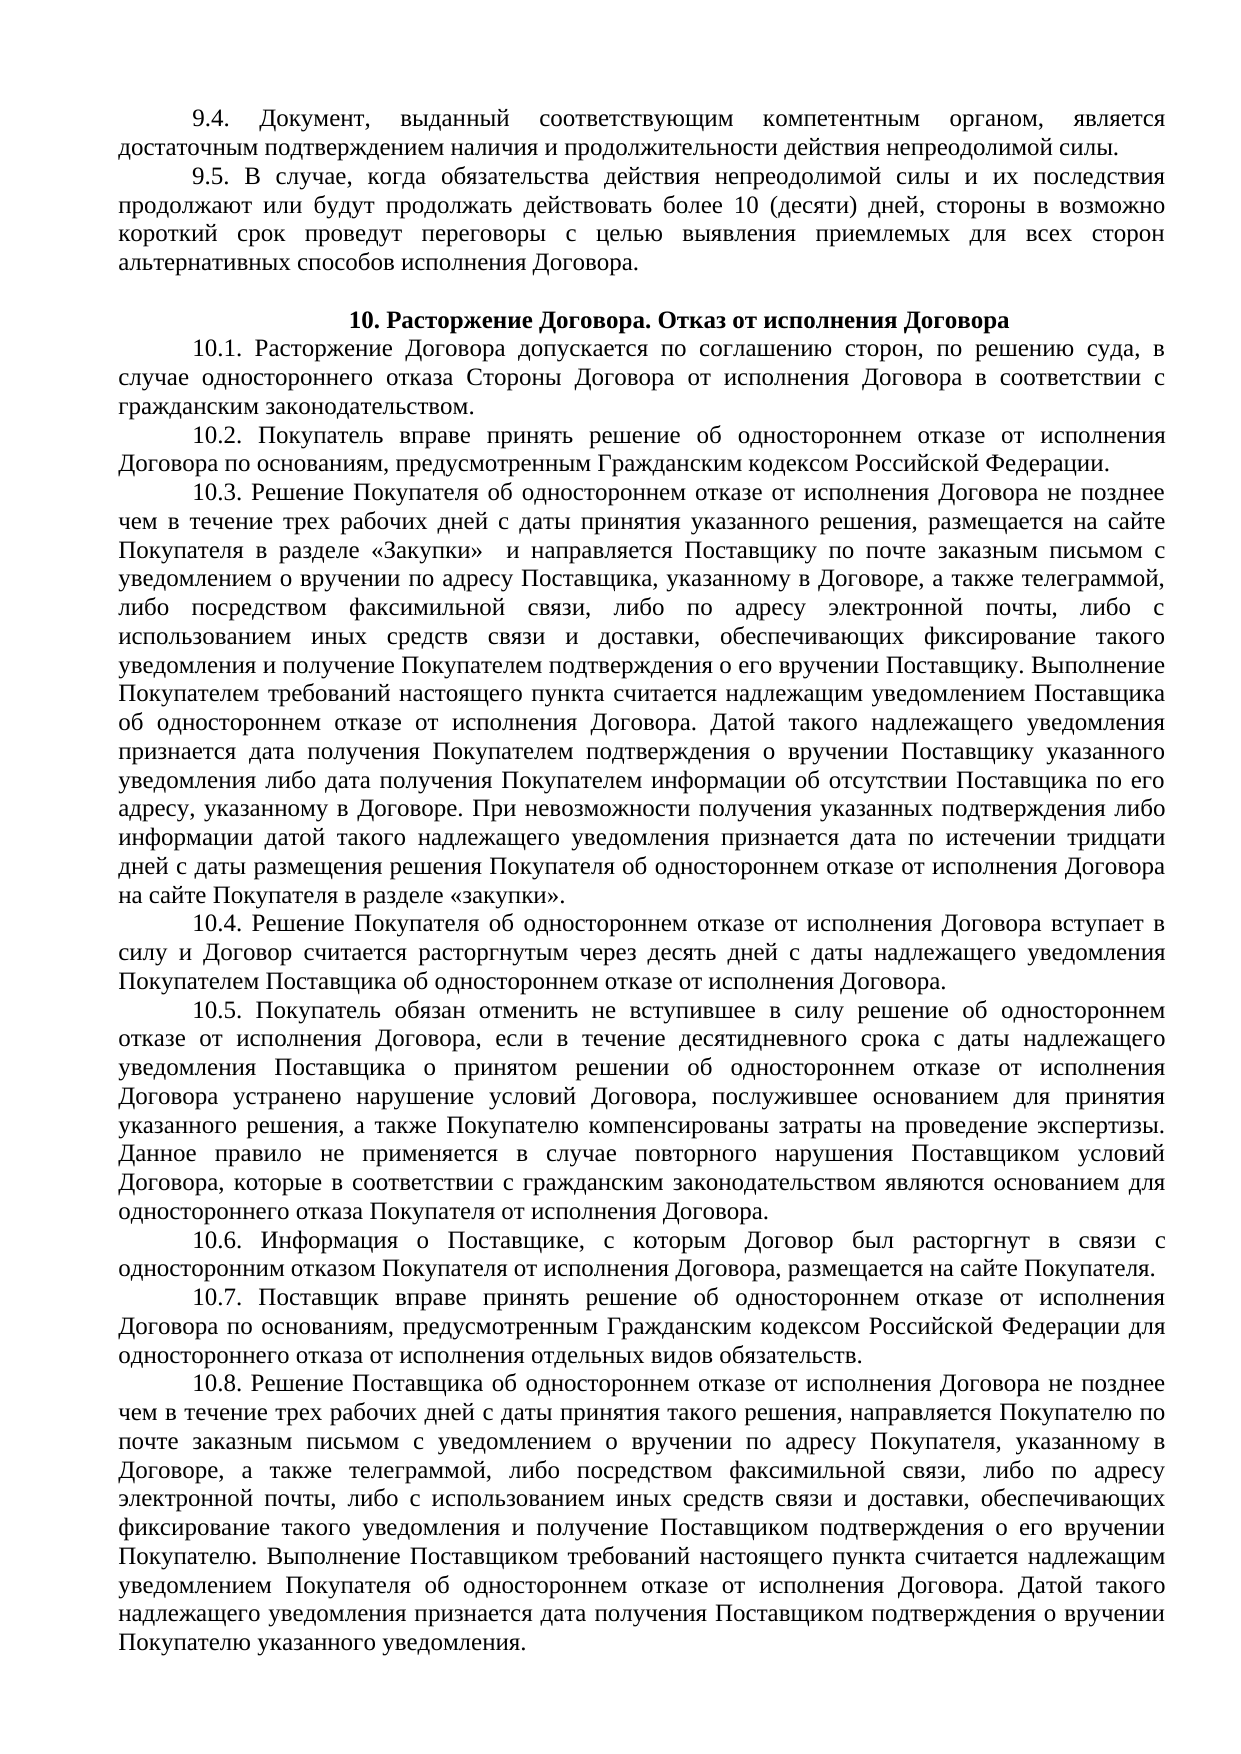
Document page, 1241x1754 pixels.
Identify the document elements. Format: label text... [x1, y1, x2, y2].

text 10.8. Решение Поставщика об одностороннем отказе от исполнения Договора не позднее чем в течение трех рабочих дней с даты принятия такого решения, направляется Покупателю по почте заказным письмом с уведомлением о вручении по адресу Покупателя, указанному в Договоре, а также телеграммой, либо посредством факсимильной связи, либо по адресу электронной почты, либо с использованием иных средств связи и доставки, обеспечивающих фиксирование такого уведомления и получение Поставщиком подтверждения о его вручении Покупателю. Выполнение Поставщиком требований настоящего пункта считается надлежащим уведомлением Покупателя об одностороннем отказе от исполнения Договора. Датой такого надлежащего уведомления признается дата получения Поставщиком подтверждения о вручении Покупателю указанного уведомления. [118, 1368, 1166, 1656]
text 10.7. Поставщик вправе принять решение об одностороннем отказе от исполнения Договора по основаниям, предусмотренным Гражданским кодексом Российской Федерации для одностороннего отказа от исполнения отдельных видов обязательств. [118, 1282, 1166, 1368]
text 9.4. Документ, выданный соответствующим компетентным органом, является достаточным подтверждением наличия и продолжительности действия непреодолимой силы. [118, 103, 1166, 161]
text 10. Расторжение Договора. Отказ от исполнения Договора [118, 305, 1166, 333]
text 10.1. Расторжение Договора допускается по соглашению сторон, по решению суда, в случае одностороннего отказа Стороны Договора от исполнения Договора в соответствии с гражданским законодательством. [118, 333, 1166, 420]
text 10.5. Покупатель обязан отменить не вступившее в силу решение об одностороннем отказе от исполнения Договора, если в течение десятидневного срока с даты надлежащего уведомления Поставщика о принятом решении об одностороннем отказе от исполнения Договора устранено нарушение условий Договора, послужившее основанием для принятия указанного решения, а также Покупателю компенсированы затраты на проведение экспертизы. Данное правило не применяется в случае повторного нарушения Поставщиком условий Договора, которые в соответствии с гражданским законодательством являются основанием для одностороннего отказа Покупателя от исполнения Договора. [118, 995, 1166, 1225]
text 10.6. Информация о Поставщике, с которым Договор был расторгнут в связи с односторонним отказом Покупателя от исполнения Договора, размещается на сайте Покупателя. [118, 1225, 1166, 1282]
text 10.4. Решение Покупателя об одностороннем отказе от исполнения Договора вступает в силу и Договор считается расторгнутым через десять дней с даты надлежащего уведомления Покупателем Поставщика об одностороннем отказе от исполнения Договора. [118, 908, 1166, 995]
text 10.3. Решение Покупателя об одностороннем отказе от исполнения Договора не позднее чем в течение трех рабочих дней с даты принятия указанного решения, размещается на сайте Покупателя в разделе «Закупки» и направляется Поставщику по почте заказным письмом с уведомлением о вручении по адресу Поставщика, указанному в Договоре, а также телеграммой, либо посредством факсимильной связи, либо по адресу электронной почты, либо с использованием иных средств связи и доставки, обеспечивающих фиксирование такого уведомления и получение Покупателем подтверждения о его вручении Поставщику. Выполнение Покупателем требований настоящего пункта считается надлежащим уведомлением Поставщика об одностороннем отказе от исполнения Договора. Датой такого надлежащего уведомления признается дата получения Покупателем подтверждения о вручении Поставщику указанного уведомления либо дата получения Покупателем информации об отсутствии Поставщика по его адресу, указанному в Договоре. При невозможности получения указанных подтверждения либо информации датой такого надлежащего уведомления признается дата по истечении тридцати дней с даты размещения решения Покупателя об одностороннем отказе от исполнения Договора на сайте Покупателя в разделе «закупки». [118, 477, 1166, 908]
text 10.2. Покупатель вправе принять решение об одностороннем отказе от исполнения Договора по основаниям, предусмотренным Гражданским кодексом Российской Федерации. [118, 420, 1166, 477]
text 9.5. В случае, когда обязательства действия непреодолимой силы и их последствия продолжают или будут продолжать действовать более 10 (десяти) дней, стороны в возможно короткий срок проведут переговоры с целью выявления приемлемых для всех сторон альтернативных способов исполнения Договора. [118, 161, 1166, 276]
